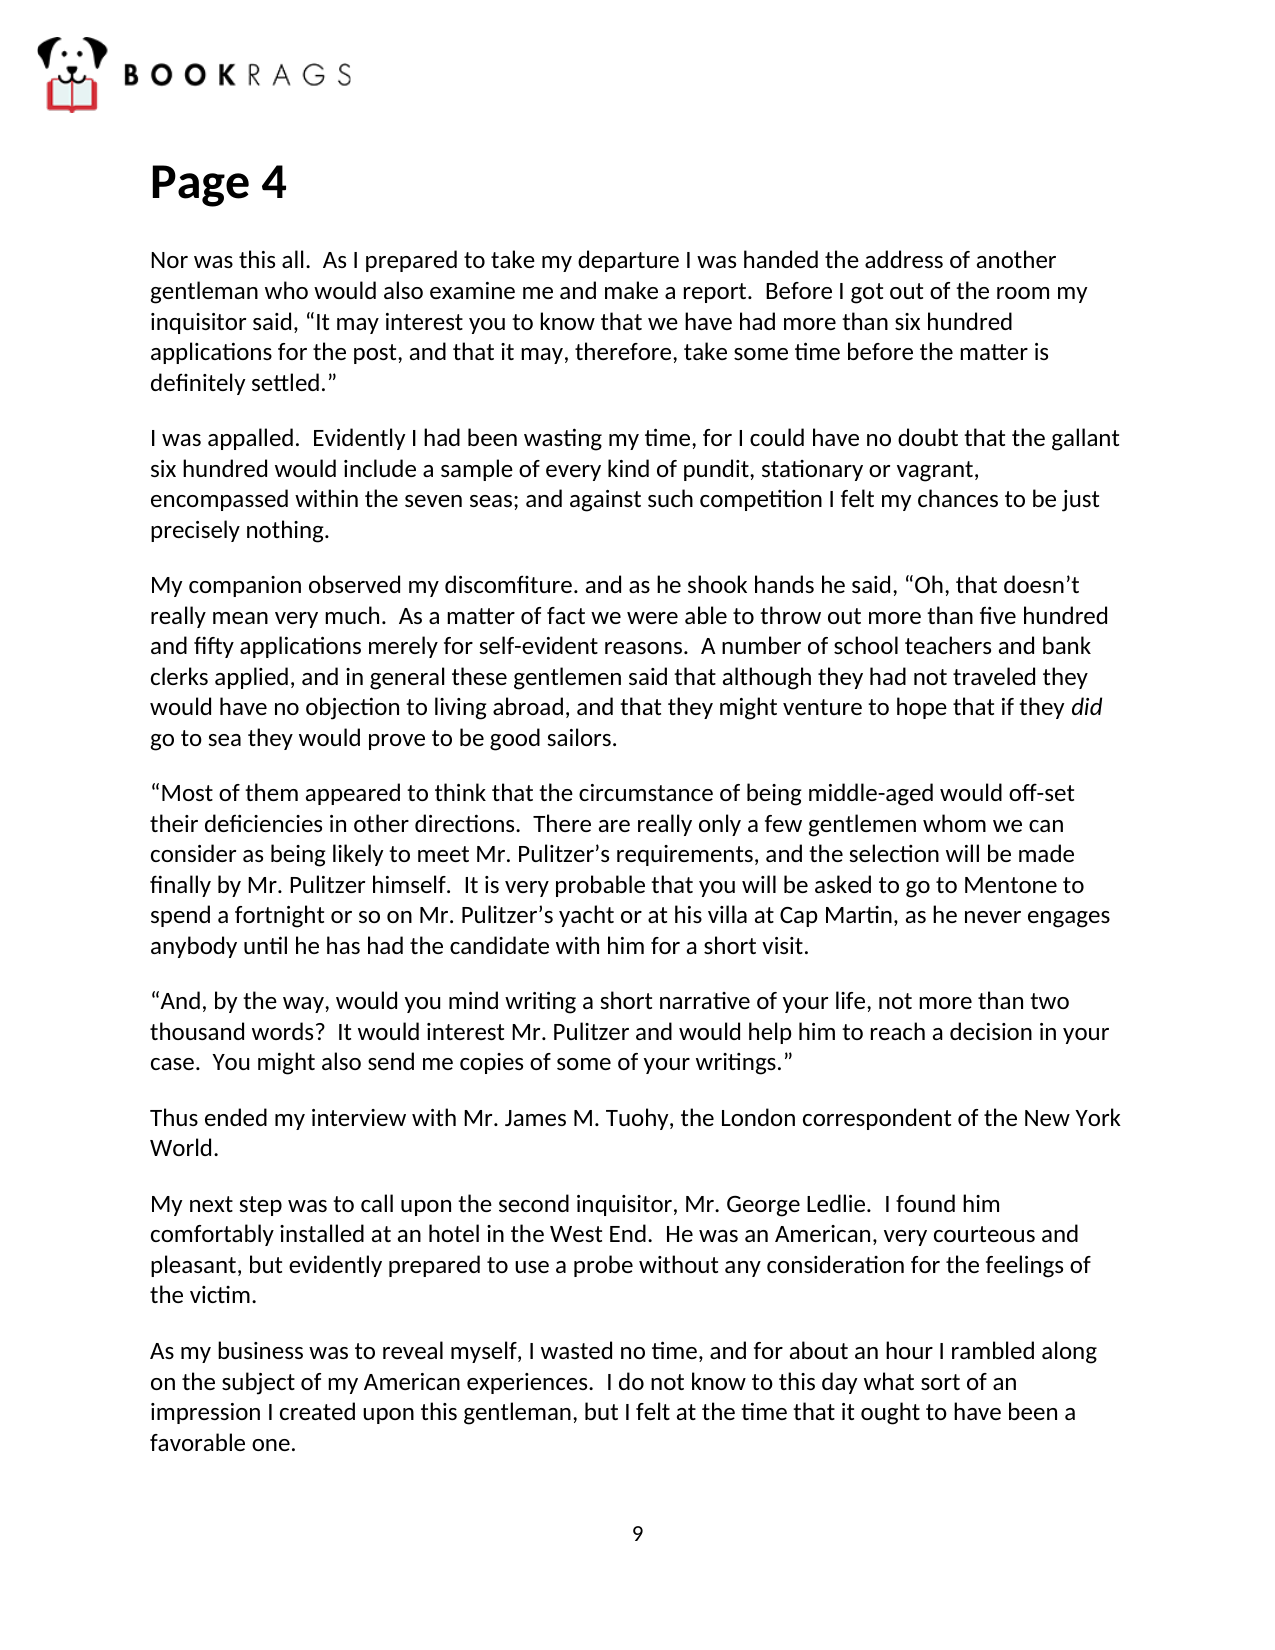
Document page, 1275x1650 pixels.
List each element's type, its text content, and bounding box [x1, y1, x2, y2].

text “And, by the way, would you mind writing a short narrative of your life, not more than two thousand words? It would interest Mr. Pulitzer and would help him to reach a decision in your case. You might also send me copies of some of your writings.” [150, 986, 1125, 1077]
text Nor was this all. As I prepared to take my departure I was handed the address of another gentleman who would also examine me and make a report. Before I got out of the room my inquisitor said, “It may interest you to know that we have had more than six hundred applications for the post, and that it may, therefore, take some time before the matter is definitely settled.” [150, 244, 1125, 397]
text As my business was to reveal myself, I wasted no time, and for about an hour I rambled along on the subject of my American experiences. I do not know to this day what sort of an impression I created upon this gentleman, but I felt at the time that it ought to have been a favorable one. [150, 1335, 1125, 1457]
text My companion observed my discomfiture. and as he shook hands he said, “Oh, that doesn’t really mean very much. As a matter of fact we were able to throw out more than five hundred and fifty applications merely for self-evident reasons. A number of school teachers and bank clerks applied, and in general these gentlemen said that although they had not traveled they would have no objection to living abroad, and that they might venture to hope that if they did go to sea they would prove to be good sailors. [150, 569, 1125, 752]
text I was appalled. Evidently I had been wasting my time, for I could have no doubt that the gallant six hundred would include a sample of every kind of pundit, stationary or vagrant, encompassed within the seven seas; and against such competition I felt my chances to be just precisely nothing. [150, 422, 1125, 544]
text My next step was to call upon the second inquisitor, Mr. George Ledlie. I found him comfortably installed at an hotel in the West End. He was an American, very courteous and pleasant, but evidently prepared to use a probe without any consideration for the feelings of the victim. [150, 1188, 1125, 1310]
text “Most of them appeared to think that the circumstance of being middle-aged would off-set their deficiencies in other directions. There are really only a few gentlemen whom we can consider as being likely to meet Mr. Pulitzer’s requirements, and the selection will be made finally by Mr. Pulitzer himself. It is very probable that you will be asked to go to Mentone to spend a fortnight or so on Mr. Pulitzer’s yacht or at his villa at Cap Martin, as he never engages anybody until he has had the candidate with him for a short visit. [150, 777, 1125, 961]
text Thus ended my interview with Mr. James M. Tuohy, the London correspondent of the New York World. [150, 1102, 1125, 1163]
text Page 4 [150, 150, 1125, 211]
picture [37, 37, 351, 113]
